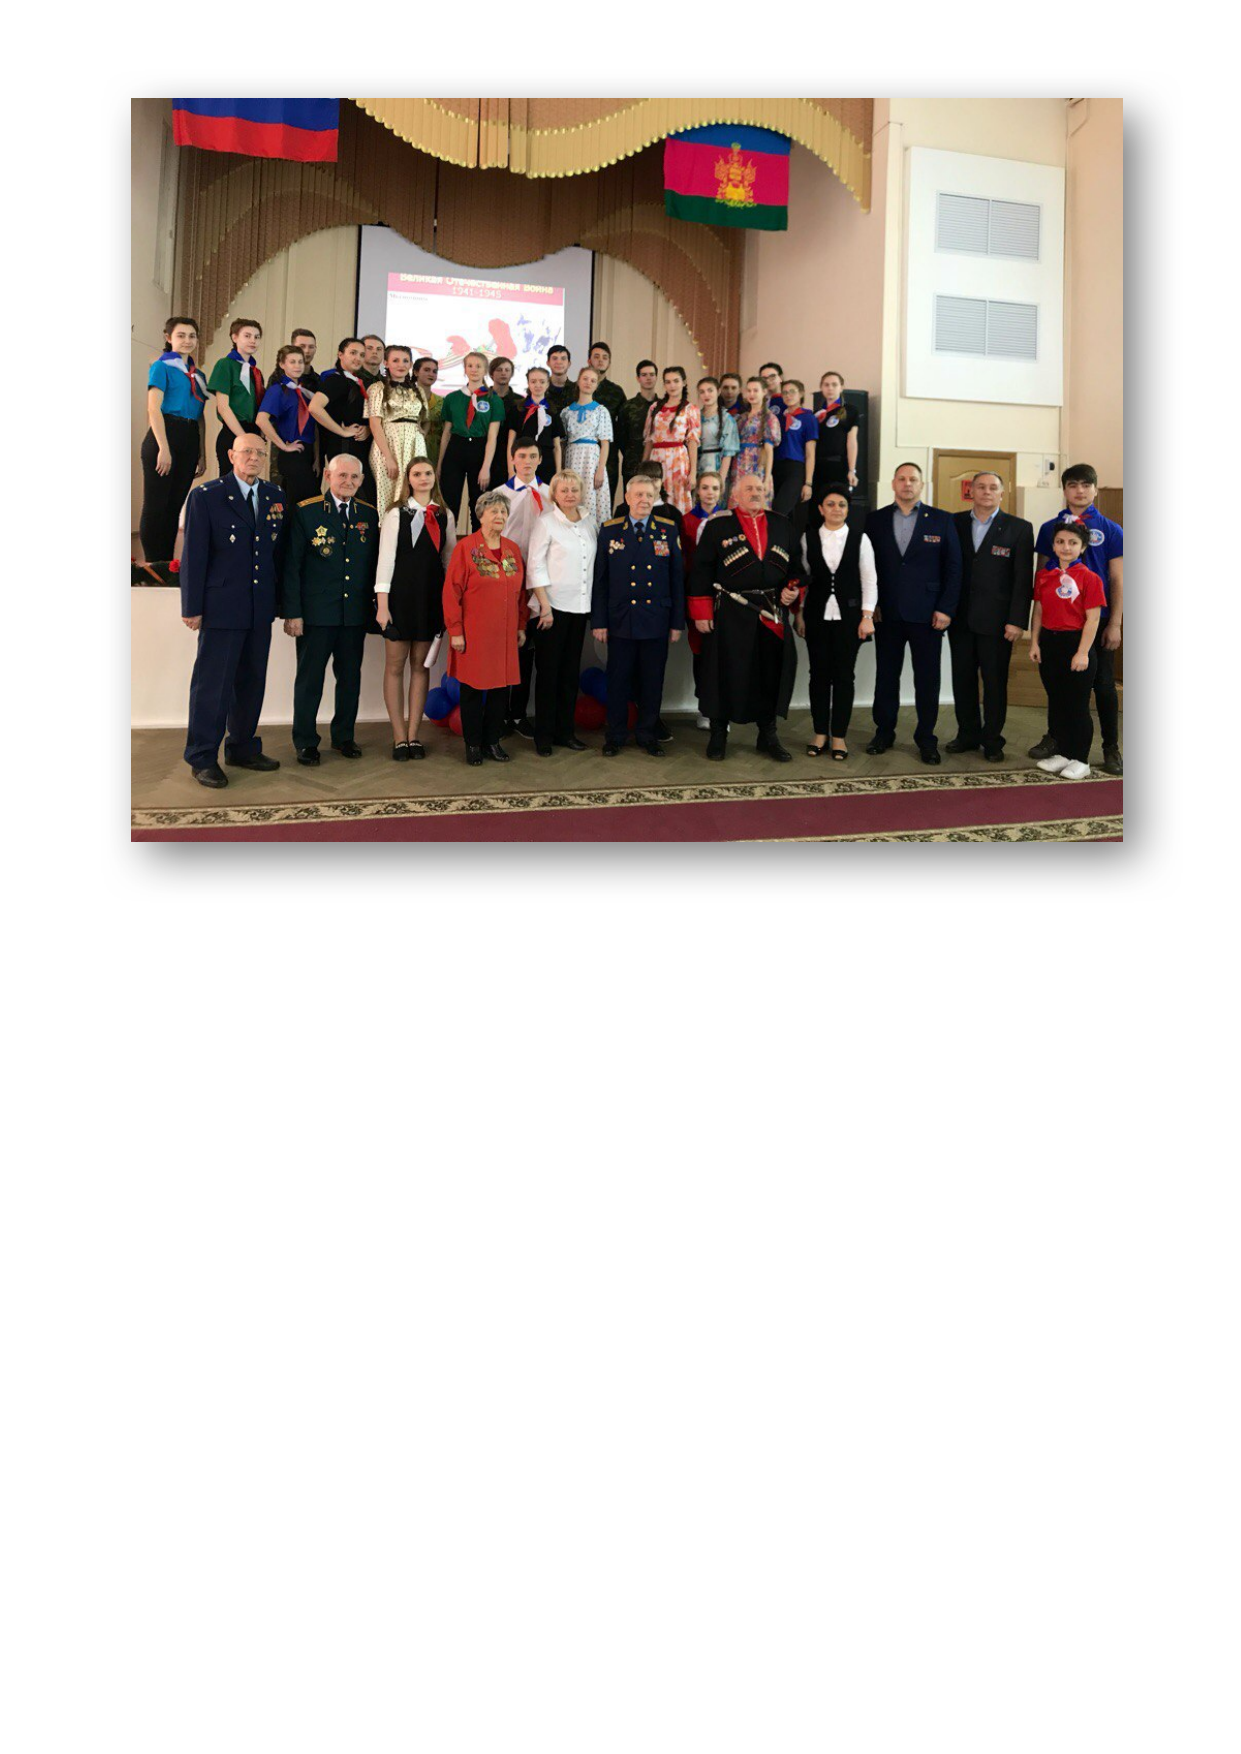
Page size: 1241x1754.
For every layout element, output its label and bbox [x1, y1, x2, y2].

picture [131, 98, 1123, 842]
